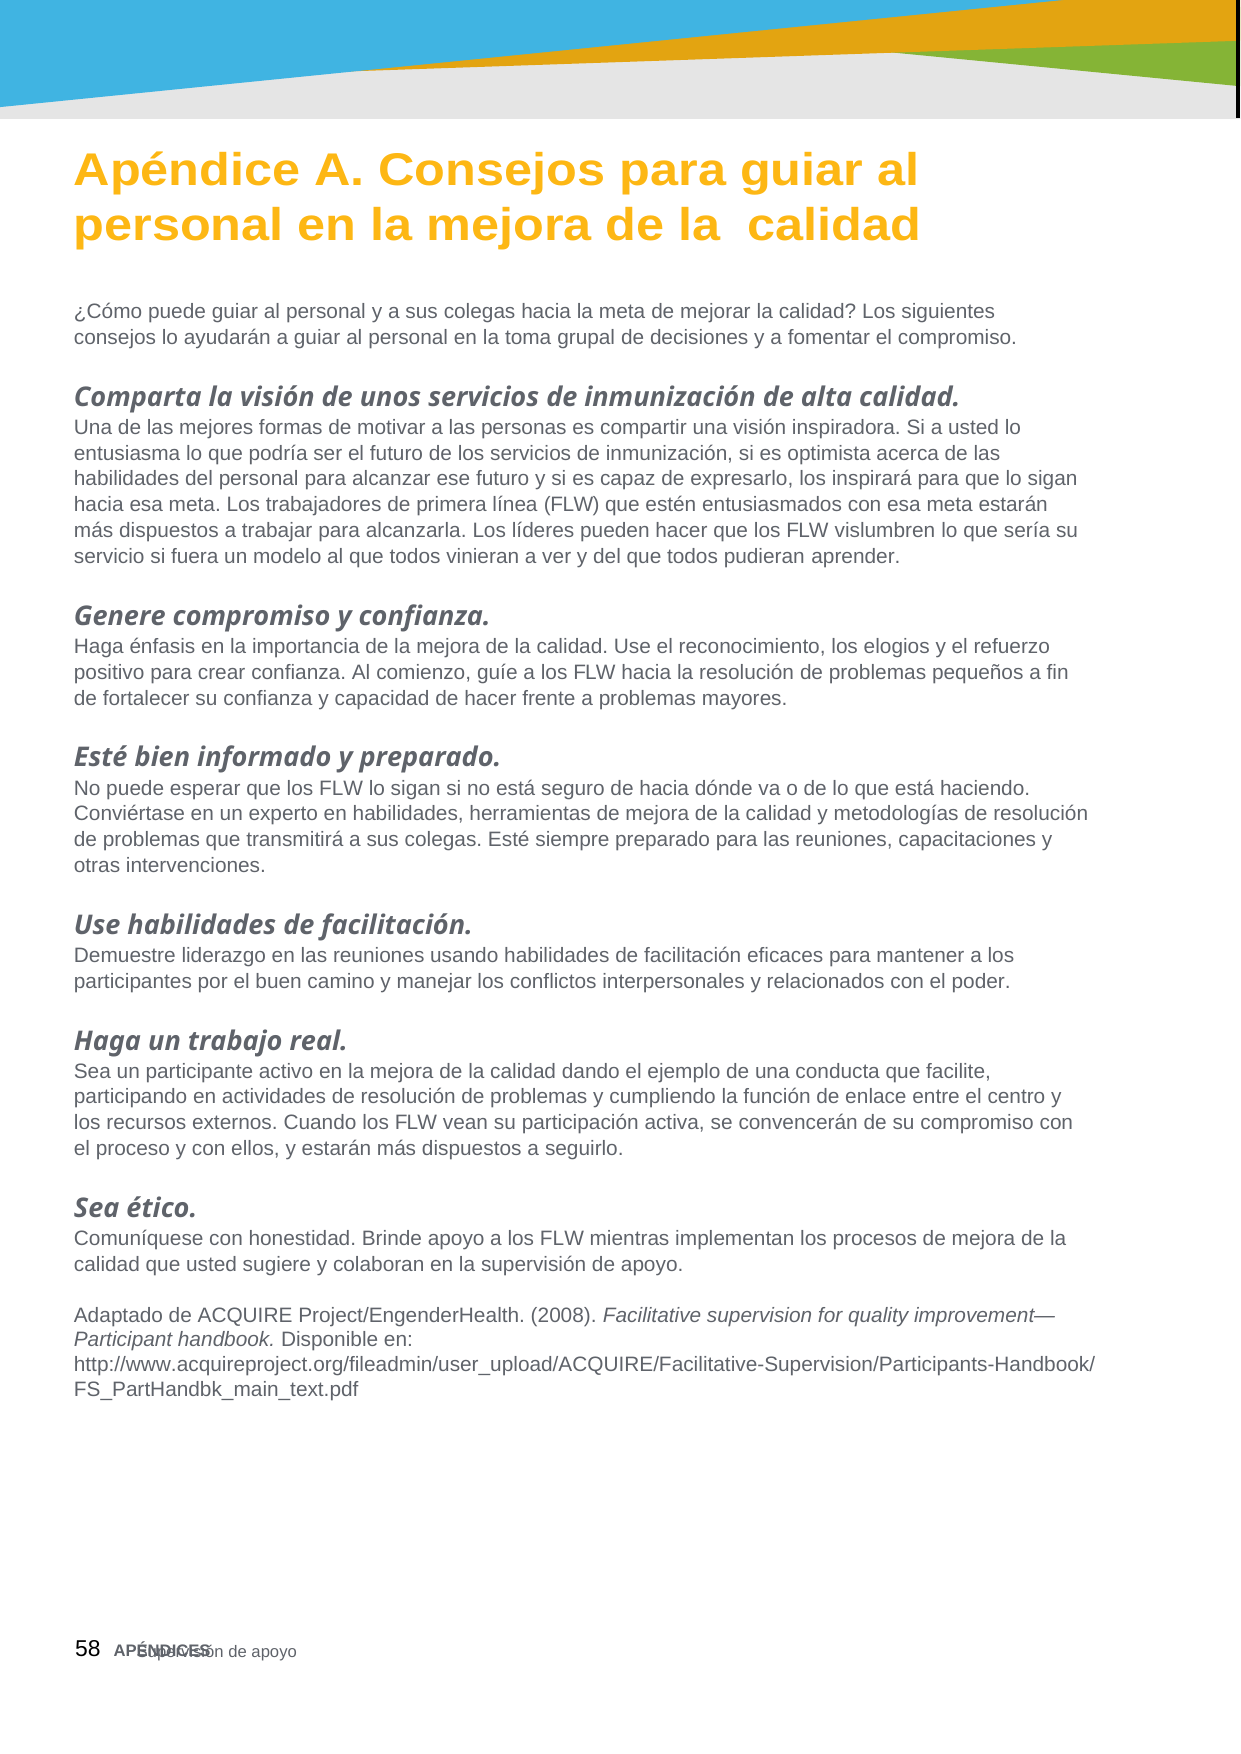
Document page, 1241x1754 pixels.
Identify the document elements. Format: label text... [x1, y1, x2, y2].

subtitle Use habilidades de facilitación. [74, 905, 1240, 942]
subtitle Esté bien informado y preparado. [74, 738, 1240, 774]
subtitle Sea ético. [74, 1188, 1240, 1225]
text ¿Cómo puede guiar al personal y a sus colegas hacia la meta de mejorar la calidad? Los siguientes consejos lo ayudarán a guiar al personal en la toma grupal de decisiones y a fomentar el compromiso. [74, 299, 1069, 348]
subtitle Comparta la visión de unos servicios de inmunización de alta calidad. [74, 377, 1240, 414]
text Comuníquese con honestidad. Brinde apoyo a los FLW mientras implementan los procesos de mejora de la calidad que usted sugiere y colaboran en la supervisión de apoyo. [74, 1226, 1091, 1276]
text No puede esperar que los FLW lo sigan si no está seguro de hacia dónde va o de lo que está haciendo. Conviértase en un experto en habilidades, herramientas de mejora de la calidad y metodologías de resolución de problemas que transmitirá a sus colegas. Esté siempre preparado para las reuniones, capacitaciones y otras intervenciones. [74, 775, 1091, 877]
text Adaptado de ACQUIRE Project/EngenderHealth. (2008). Facilitative supervision for quality improvement— Participant handbook. Disponible en: http://www.acquireproject.org/fileadmin/user_upload/ACQUIRE/Facilitative-Supervision/Participants-Handbook/ FS_PartHandbk_main_text.pdf [74, 1303, 1097, 1400]
subtitle Apéndice A. Consejos para guiar al personal en la mejora de la calidad [74, 143, 1091, 250]
text Haga énfasis en la importancia de la mejora de la calidad. Use el reconocimiento, los elogios y el refuerzo positivo para crear confianza. Al comienzo, guíe a los FLW hacia la resolución de problemas pequeños a fin de fortalecer su confianza y capacidad de hacer frente a problemas mayores. [74, 634, 1091, 709]
text Sea un participante activo en la mejora de la calidad dando el ejemplo de una conducta que facilite, participando en actividades de resolución de problemas y cumpliendo la función de enlace entre el centro y los recursos externos. Cuando los FLW vean su participación activa, se convencerán de su compromiso con el proceso y con ellos, y estarán más dispuestos a seguirlo. [74, 1058, 1089, 1160]
text Una de las mejores formas de motivar a las personas es compartir una visión inspiradora. Si a usted lo entusiasma lo que podría ser el futuro de los servicios de inmunización, si es optimista acerca de las habilidades del personal para alcanzar ese futuro y si es capaz de expresarlo, los inspirará para que lo sigan hacia esa meta. Los trabajadores de primera línea (FLW) que estén entusiasmados con esa meta estarán más dispuestos a trabajar para alcanzarla. Los líderes pueden hacer que los FLW vislumbren lo que sería su servicio si fuera un modelo al que todos vinieran a ver y del que todos pudieran aprender. [74, 414, 1085, 568]
subtitle Haga un trabajo real. [74, 1021, 1240, 1058]
text Demuestre liderazgo en las reuniones usando habilidades de facilitación eficaces para mantener a los participantes por el buen camino y manejar los conflictos interpersonales y relacionados con el poder. [74, 943, 1017, 993]
subtitle Genere compromiso y confianza. [74, 596, 1240, 633]
